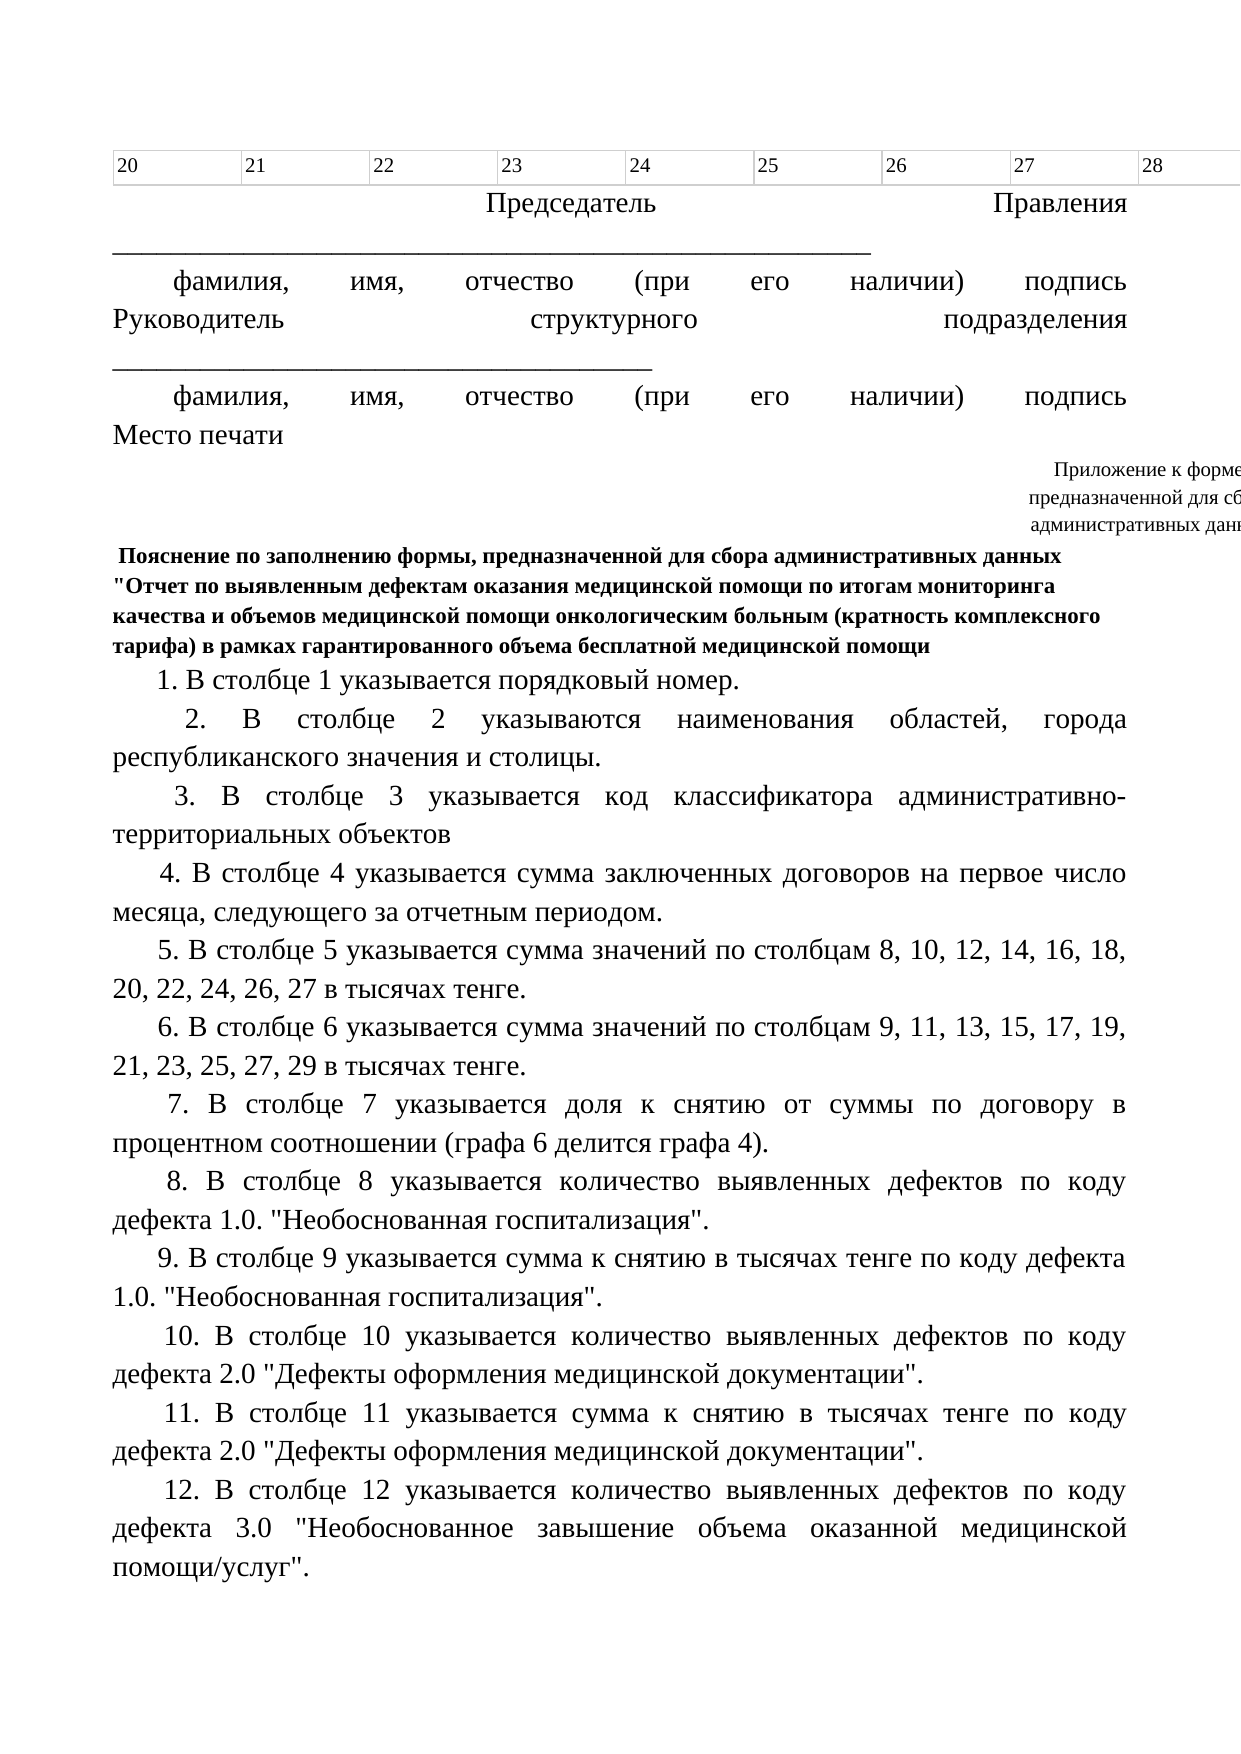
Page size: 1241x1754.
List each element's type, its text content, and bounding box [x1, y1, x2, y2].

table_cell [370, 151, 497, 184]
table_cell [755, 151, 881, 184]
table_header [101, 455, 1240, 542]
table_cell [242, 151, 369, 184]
text 9. В столбце 9 указывается сумма к снятию в тысячах тенге по коду дефекта 1.0. "Необоснованная госпитализация". [112, 1241, 1128, 1313]
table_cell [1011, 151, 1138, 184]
text 4. В столбце 4 указывается сумма заключенных договоров на первое число месяца, следующего за отчетным периодом. [112, 855, 1128, 927]
text 6. В столбце 6 указывается сумма значений по столбцам 9, 11, 13, 15, 17, 19, 21, 23, 25, 27, 29 в тысячах тенге. [112, 1009, 1128, 1081]
text 10. В столбце 10 указывается количество выявленных дефектов по коду дефекта 2.0 "Дефекты оформления медицинской документации". [112, 1318, 1128, 1390]
text 12. В столбце 12 указывается количество выявленных дефектов по коду дефекта 3.0 "Необоснованное завышение объема оказанной медицинской помощи/услуг". [112, 1472, 1128, 1582]
text 8. В столбце 8 указывается количество выявленных дефектов по коду дефекта 1.0. "Необоснованная госпитализация". [112, 1163, 1128, 1236]
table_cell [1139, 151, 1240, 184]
text 1. В столбце 1 указывается порядковый номер. [112, 662, 1128, 696]
text 5. В столбце 5 указывается сумма значений по столбцам 8, 10, 12, 14, 16, 18, 20, 22, 24, 26, 27 в тысячах тенге. [112, 932, 1128, 1004]
text Председатель Правления ____________________________________________________ фамилия, имя, отчество (при его наличии) подпись Руководитель структурного подразделения _____________________________________ фамилия, имя, отчество (при его наличии) подпись Место печати [112, 186, 1128, 450]
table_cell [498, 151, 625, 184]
text 11. В столбце 11 указывается сумма к снятию в тысячах тенге по коду дефекта 2.0 "Дефекты оформления медицинской документации". [112, 1395, 1128, 1467]
text 3. В столбце 3 указывается код классификатора административно-территориальных объектов [112, 778, 1128, 850]
text Пояснение по заполнению формы, предназначенной для сбора административных данных "Отчет по выявленным дефектам оказания медицинской помощи по итогам мониторинга качества и объемов медицинской помощи онкологическим больным (кратность комплексного тарифа) в рамках гарантированного объема бесплатной медицинской помощи [112, 542, 1128, 659]
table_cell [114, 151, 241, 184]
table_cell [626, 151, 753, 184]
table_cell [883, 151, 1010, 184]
text 7. В столбце 7 указывается доля к снятию от суммы по договору в процентном соотношении (графа 6 делится графа 4). [112, 1086, 1128, 1158]
text 2. В столбце 2 указываются наименования областей, города республиканского значения и столицы. [112, 701, 1128, 773]
